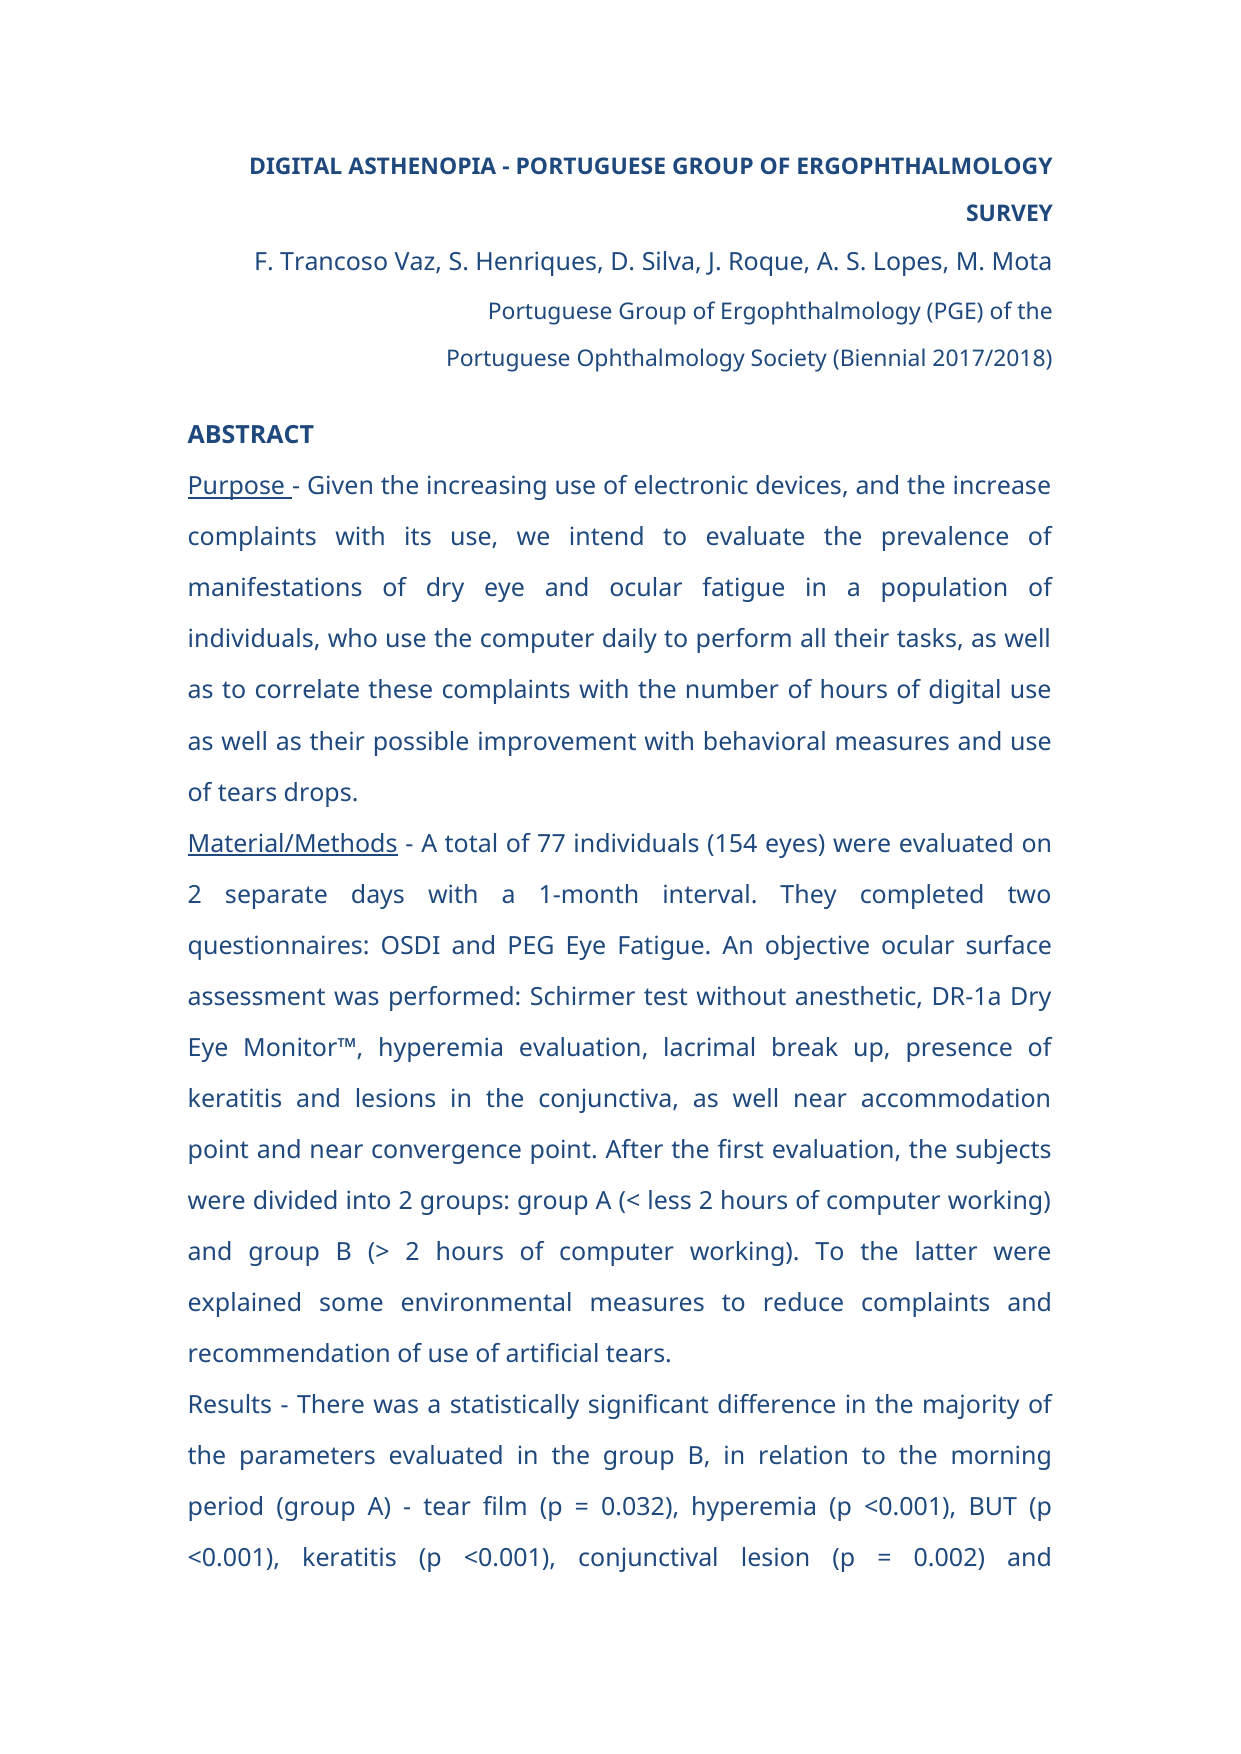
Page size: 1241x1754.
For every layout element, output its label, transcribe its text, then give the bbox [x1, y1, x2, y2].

text ABSTRACT [187, 417, 1053, 451]
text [187, 1387, 1053, 1574]
text DIGITAL ASTHENOPIA - PORTUGUESE GROUP OF ERGOPHTHALMOLOGY SURVEY [187, 150, 1053, 228]
text Purpose - Given the increasing use of electronic devices, and the increase complaints with its use, we intend to evaluate the prevalence of manifestations of dry eye and ocular fatigue in a population of individuals, who use the computer daily to perform all their tasks, as well as to correlate these complaints with the number of hours of digital use as well as their possible improvement with behavioral measures and use of tears drops. [187, 468, 1053, 808]
text Portuguese Group of Ergophthalmology (PGE) of the [187, 295, 1053, 326]
text F. Trancoso Vaz, S. Henriques, D. Silva, J. Roque, A. S. Lopes, M. Mota [187, 244, 1053, 278]
text Material/Methods - A total of 77 individuals (154 eyes) were evaluated on 2 separate days with a 1-month interval. They completed two questionnaires: OSDI and PEG Eye Fatigue. An objective ocular surface assessment was performed: Schirmer test without anesthetic, DR-1a Dry Eye Monitor™, hyperemia evaluation, lacrimal break up, presence of keratitis and lesions in the conjunctiva, as well near accommodation point and near convergence point. After the first evaluation, the subjects were divided into 2 groups: group A (< less 2 hours of computer working) and group B (> 2 hours of computer working). To the latter were explained some environmental measures to reduce complaints and recommendation of use of artificial tears. [187, 825, 1053, 1370]
text Portuguese Ophthalmology Society (Biennial 2017/2018) [187, 342, 1053, 373]
